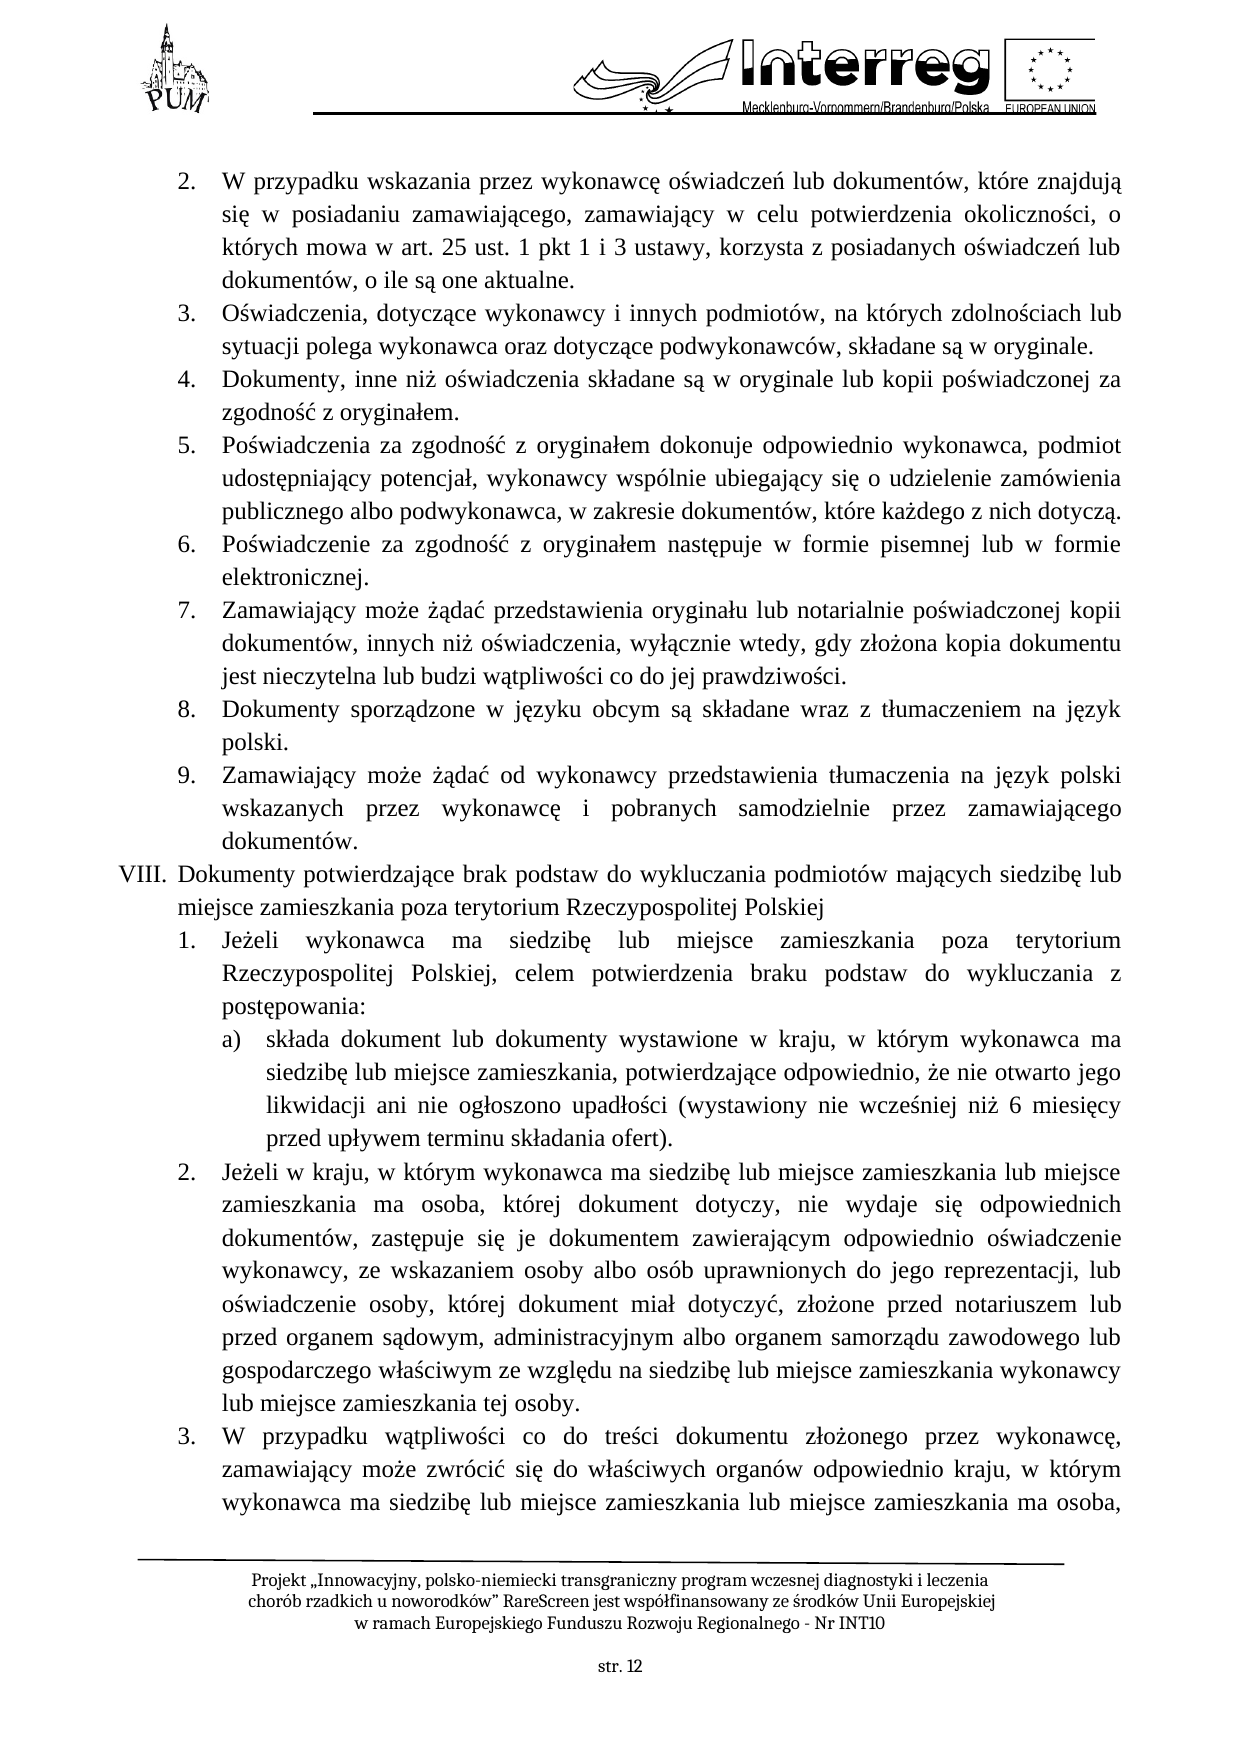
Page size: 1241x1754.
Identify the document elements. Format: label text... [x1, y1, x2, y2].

list Jeżeli wykonawca ma siedzibę lub miejsce zamieszkania poza terytorium Rzeczypospolitej Polskiej, celem potwierdzenia braku podstaw do wykluczania z postępowania: [177, 925, 1122, 1020]
list składa dokument lub dokumenty wystawione w kraju, w którym wykonawca ma siedzibę lub miejsce zamieszkania, potwierdzające odpowiednio, że nie otwarto jego likwidacji ani nie ogłoszono upadłości (wystawiony nie wcześniej niż 6 miesięcy przed upływem terminu składania ofert). [222, 1024, 1122, 1152]
list Zamawiający może żądać od wykonawcy przedstawienia tłumaczenia na język polski wskazanych przez wykonawcę i pobranych samodzielnie przez zamawiającego dokumentów. [177, 760, 1122, 855]
list Jeżeli w kraju, w którym wykonawca ma siedzibę lub miejsce zamieszkania lub miejsce zamieszkania ma osoba, której dokument dotyczy, nie wydaje się odpowiednich dokumentów, zastępuje się je dokumentem zawierającym odpowiednio oświadczenie wykonawcy, ze wskazaniem osoby albo osób uprawnionych do jego reprezentacji, lub oświadczenie osoby, której dokument miał dotyczyć, złożone przed notariuszem lub przed organem sądowym, administracyjnym albo organem samorządu zawodowego lub gospodarczego właściwym ze względu na siedzibę lub miejsce zamieszkania wykonawcy lub miejsce zamieszkania tej osoby. [177, 1157, 1122, 1416]
list Dokumenty sporządzone w języku obcym są składane wraz z tłumaczeniem na język polski. [177, 694, 1122, 756]
list Dokumenty potwierdzające brak podstaw do wykluczania podmiotów mających siedzibę lub miejsce zamieszkania poza terytorium Rzeczypospolitej Polskiej [118, 859, 1122, 921]
list W przypadku wskazania przez wykonawcę oświadczeń lub dokumentów, które znajdują się w posiadaniu zamawiającego, zamawiający w celu potwierdzenia okoliczności, o których mowa w art. 25 ust. 1 pkt 1 i 3 ustawy, korzysta z posiadanych oświadczeń lub dokumentów, o ile są one aktualne. [177, 166, 1122, 294]
list Poświadczenie za zgodność z oryginałem następuje w formie pisemnej lub w formie elektronicznej. [177, 529, 1122, 591]
list Zamawiający może żądać przedstawienia oryginału lub notarialnie poświadczonej kopii dokumentów, innych niż oświadczenia, wyłącznie wtedy, gdy złożona kopia dokumentu jest nieczytelna lub budzi wątpliwości co do jej prawdziwości. [177, 595, 1122, 690]
list Poświadczenia za zgodność z oryginałem dokonuje odpowiednio wykonawca, podmiot udostępniający potencjał, wykonawcy wspólnie ubiegający się o udzielenie zamówienia publicznego albo podwykonawca, w zakresie dokumentów, które każdego z nich dotyczą. [177, 430, 1122, 525]
picture [113, 0, 1097, 131]
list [177, 1421, 1122, 1516]
list Oświadczenia, dotyczące wykonawcy i innych podmiotów, na których zdolnościach lub sytuacji polega wykonawca oraz dotyczące podwykonawców, składane są w oryginale. [177, 298, 1122, 360]
list Dokumenty, inne niż oświadczenia składane są w oryginale lub kopii poświadczonej za zgodność z oryginałem. [177, 364, 1122, 426]
